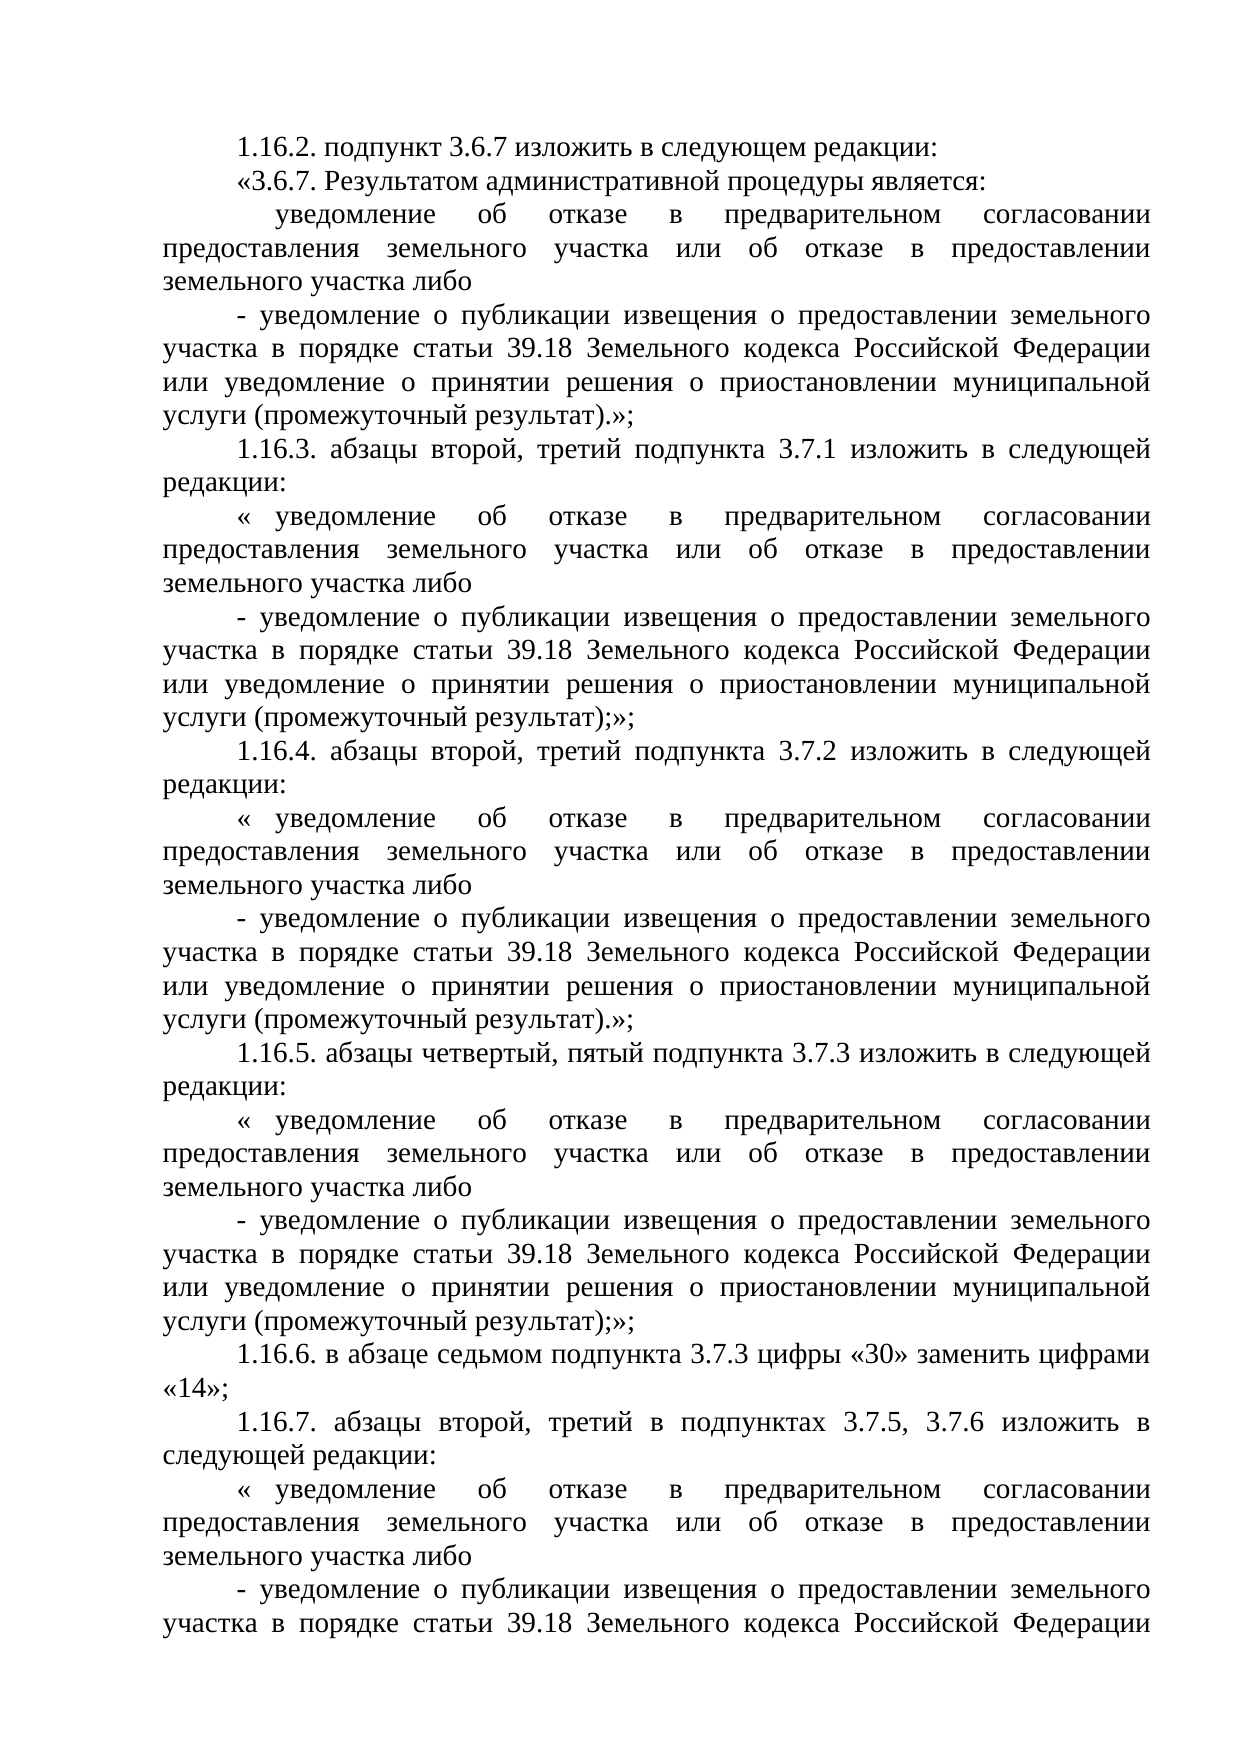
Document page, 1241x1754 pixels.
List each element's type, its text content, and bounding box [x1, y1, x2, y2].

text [162, 1571, 1152, 1638]
text «3.6.7. Результатом административной процедуры является: [162, 163, 1152, 196]
text - уведомление о публикации извещения о предоставлении земельного участка в порядке статьи 39.18 Земельного кодекса Российской Федерации или уведомление о принятии решения о приостановлении муниципальной услуги (промежуточный результат);»; [162, 599, 1152, 733]
text «­ уведомление об отказе в предварительном согласовании предоставления земельного участка или об отказе в предоставлении земельного участка либо [162, 498, 1152, 599]
text 1.16.2. подпункт 3.6.7 изложить в следующем редакции: [162, 129, 1152, 163]
text 1.16.5. абзацы четвертый, пятый подпункта 3.7.3 изложить в следующей редакции: [162, 1035, 1152, 1102]
text 1.16.6. в абзаце седьмом подпункта 3.7.3 цифры «30» заменить цифрами «14»; [162, 1337, 1152, 1404]
text «­ уведомление об отказе в предварительном согласовании предоставления земельного участка или об отказе в предоставлении земельного участка либо [162, 800, 1152, 901]
text «­ уведомление об отказе в предварительном согласовании предоставления земельного участка или об отказе в предоставлении земельного участка либо [162, 1102, 1152, 1202]
text ­ уведомление об отказе в предварительном согласовании предоставления земельного участка или об отказе в предоставлении земельного участка либо [162, 196, 1152, 297]
text - уведомление о публикации извещения о предоставлении земельного участка в порядке статьи 39.18 Земельного кодекса Российской Федерации или уведомление о принятии решения о приостановлении муниципальной услуги (промежуточный результат);»; [162, 1202, 1152, 1337]
text 1.16.4. абзацы второй, третий подпункта 3.7.2 изложить в следующей редакции: [162, 733, 1152, 800]
text «­ уведомление об отказе в предварительном согласовании предоставления земельного участка или об отказе в предоставлении земельного участка либо [162, 1471, 1152, 1571]
text 1.16.3. абзацы второй, третий подпункта 3.7.1 изложить в следующей редакции: [162, 431, 1152, 498]
text 1.16.7. абзацы второй, третий в подпунктах 3.7.5, 3.7.6 изложить в следующей редакции: [162, 1404, 1152, 1471]
